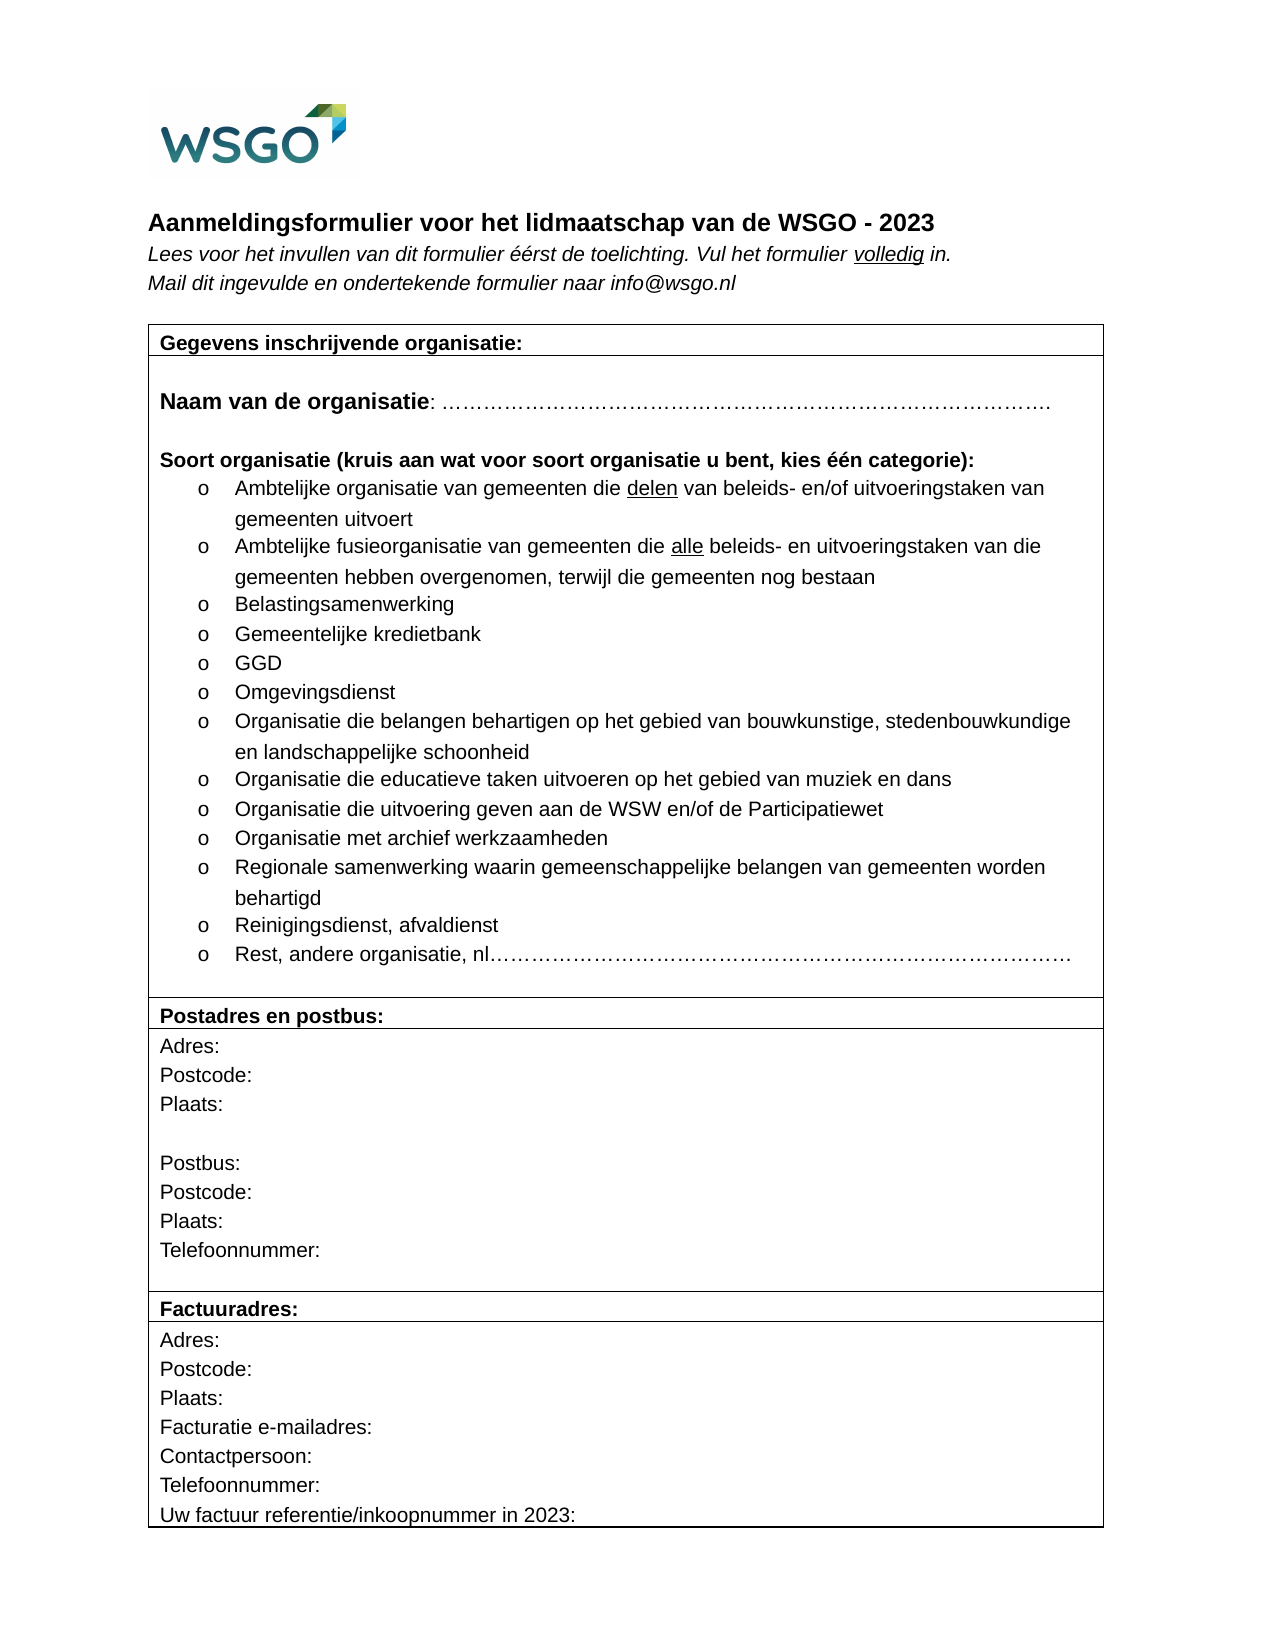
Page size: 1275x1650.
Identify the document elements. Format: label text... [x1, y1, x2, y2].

table_cell Adres: Postcode: Plaats: Facturatie e-mailadres: Contactpersoon: Telefoonnummer: Uw factuur referentie/inkoopnummer in 2023: [149, 1322, 1103, 1526]
text Aanmeldingsformulier voor het lidmaatschap van de WSGO - 2023 [148, 208, 1127, 237]
table_cell Postadres en postbus: [149, 998, 1103, 1027]
table_cell Factuuradres: [149, 1292, 1103, 1321]
table_header Gegevens inschrijvende organisatie: [149, 325, 1103, 354]
text Lees voor het invullen van dit formulier éérst de toelichting. Vul het formulier volledig in. [148, 237, 1127, 266]
picture [147, 88, 360, 179]
table_cell Naam van de organisatie: ……………………………………………………………………………. Soort organisatie (kruis aan wat voor soort organisatie u bent, kies één categorie): Ambtelijke organisatie van gemeenten die delen van beleids- en/of uitvoeringstaken van gemeenten uitvoert Ambtelijke fusieorganisatie van gemeenten die alle beleids- en uitvoeringstaken van die gemeenten hebben overgenomen, terwijl die gemeenten nog bestaan Belastingsamenwerking Gemeentelijke kredietbank GGD Omgevingsdienst Organisatie die belangen behartigen op het gebied van bouwkunstige, stedenbouwkundige en landschappelijke schoonheid Organisatie die educatieve taken uitvoeren op het gebied van muziek en dans Organisatie die uitvoering geven aan de WSW en/of de Participatiewet Organisatie met archief werkzaamheden Regionale samenwerking waarin gemeenschappelijke belangen van gemeenten worden behartigd Reinigingsdienst, afvaldienst Rest, andere organisatie, nl………………………………………………………………………… [149, 356, 1103, 997]
text Mail dit ingevulde en ondertekende formulier naar info@wsgo.nl [148, 266, 1127, 324]
table_cell Adres: Postcode: Plaats: Postbus: Postcode: Plaats: Telefoonnummer: [149, 1029, 1103, 1291]
